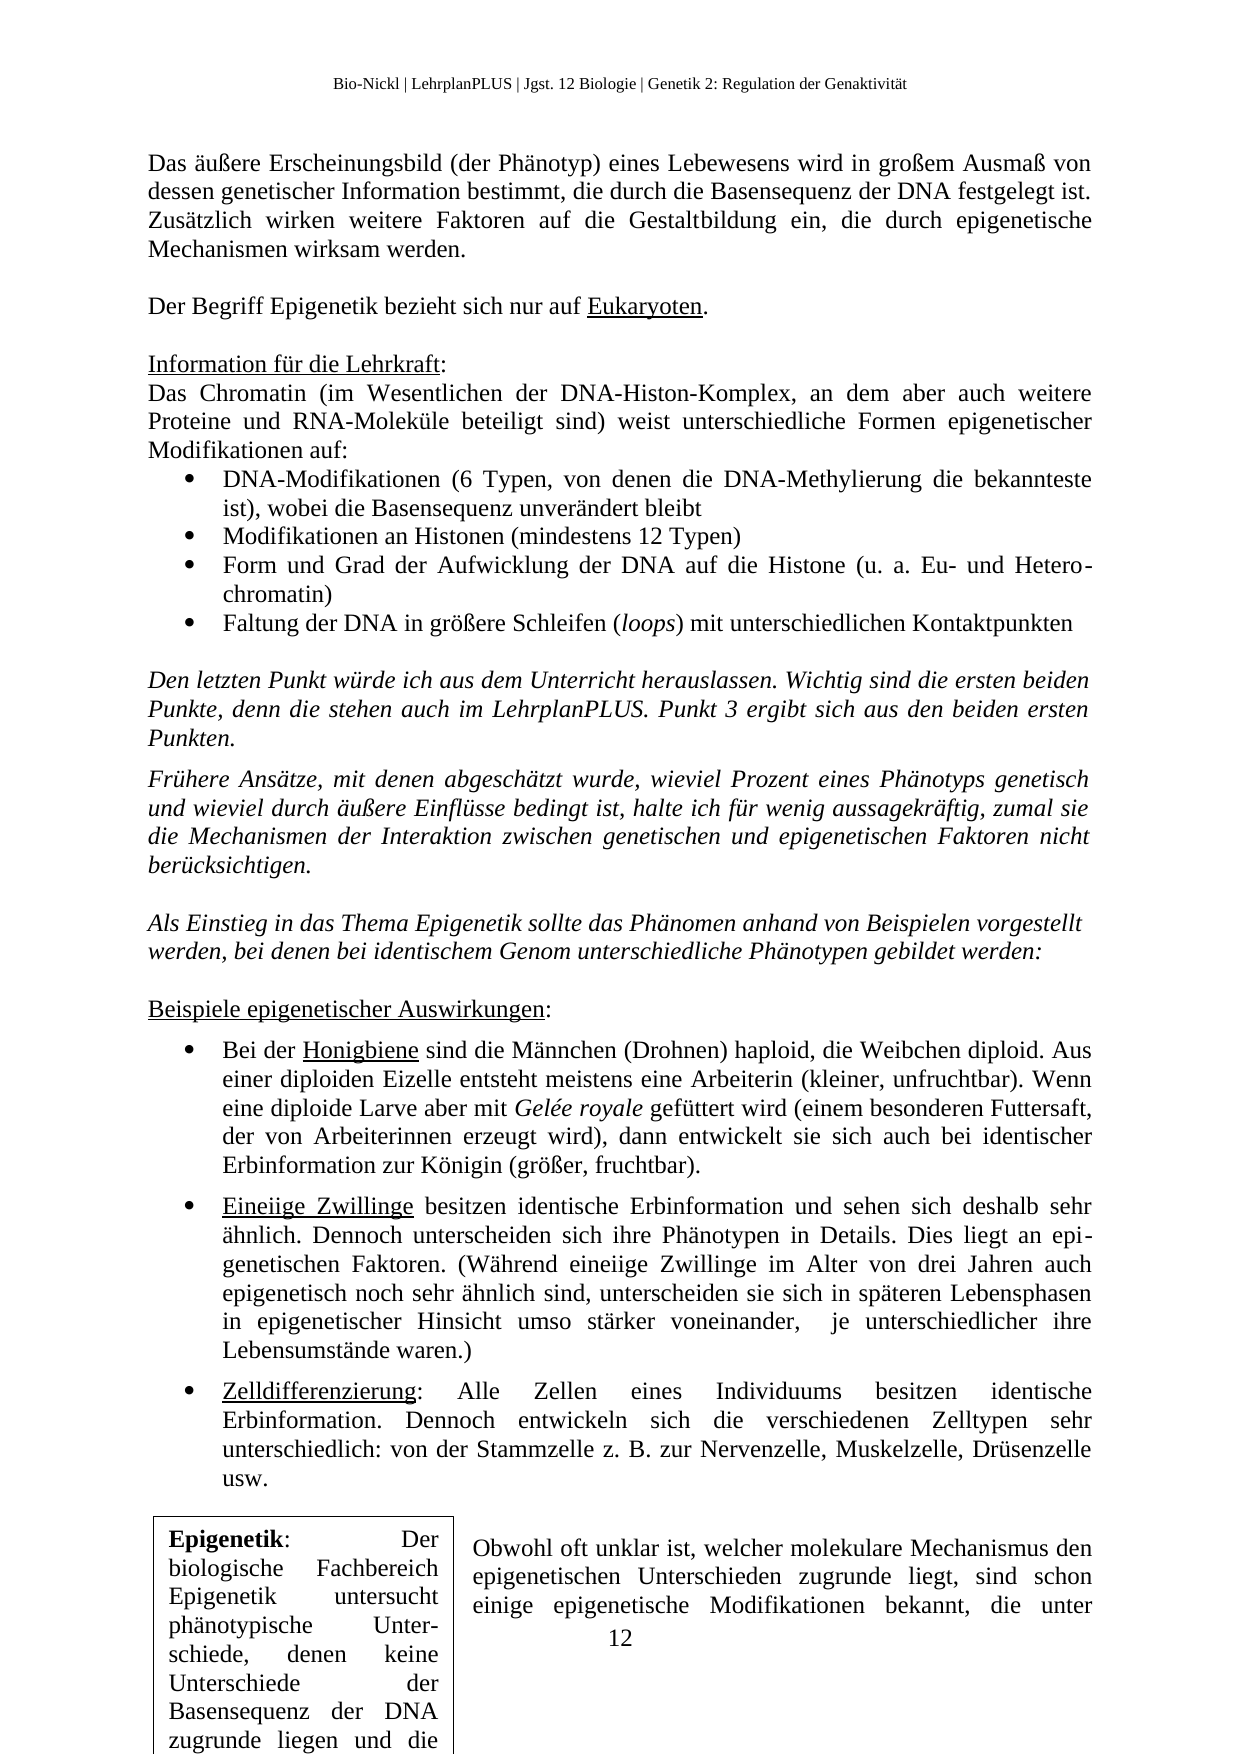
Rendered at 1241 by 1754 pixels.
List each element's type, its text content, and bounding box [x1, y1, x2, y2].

list Bei der Honigbiene sind die Männchen (Drohnen) haploid, die Weibchen diploid. Aus einer diploiden Eizelle entsteht meistens eine Arbeiterin (kleiner, unfruchtbar). Wenn eine diploide Larve aber mit Gelée royale gefüttert wird (einem besonderen Futtersaft, der von Arbeiterinnen erzeugt wird), dann entwickelt sie sich auch bei identischer Erbinformation zur Königin (größer, fruchtbar). [185, 1035, 1093, 1179]
text Frühere Ansätze, mit denen abgeschätzt wurde, wieviel Prozent eines Phänotyps genetisch und wieviel durch äußere Einflüsse bedingt ist, halte ich für wenig aussagekräftig, zumal sie die Mechanismen der Interaktion zwischen genetischen und epigenetischen Faktoren nicht berücksichtigen. [148, 764, 1093, 879]
text Das Chromatin (im Wesentlichen der DNA-Histon-Komplex, an dem aber auch weitere Proteine und RNA-Moleküle beteiligt sind) weist unterschiedliche Formen epigenetischer Modifikationen auf: [148, 378, 1093, 464]
text Als Einstieg in das Thema Epigenetik sollte das Phänomen anhand von Beispielen vorgestellt werden, bei denen bei identischem Genom unterschiedliche Phänotypen gebildet werden: [148, 908, 1093, 965]
list Faltung der DNA in größere Schleifen (loops) mit unterschiedlichen Kontaktpunkten [185, 608, 1093, 636]
list Form und Grad der Aufwicklung der DNA auf die Histone (u. a. Eu- und Heterochromatin) [185, 550, 1093, 608]
text Das äußere Erscheinungsbild (der Phänotyp) eines Lebewesens wird in großem Ausmaß von dessen genetischer Information bestimmt, die durch die Basensequenz der DNA festgelegt ist. Zusätzlich wirken weitere Faktoren auf die Gestaltbildung ein, die durch epigenetische Mechanismen wirksam werden. [148, 148, 1093, 263]
list Eineiige Zwillinge besitzen identische Erbinformation und sehen sich deshalb sehr ähnlich. Dennoch unterscheiden sich ihre Phänotypen in Details. Dies liegt an epigenetischen Faktoren. (Während eineiige Zwillinge im Alter von drei Jahren auch epigenetisch noch sehr ähnlich sind, unterscheiden sie sich in späteren Lebensphasen in epigenetischer Hinsicht umso stärker voneinander, je unterschiedlicher ihre Lebensumstände waren.) [185, 1191, 1093, 1364]
text Beispiele epigenetischer Auswirkungen: [148, 994, 1093, 1023]
list Zelldifferenzierung: Alle Zellen eines Individuums besitzen identische Erbinformation. Dennoch entwickeln sich die verschiedenen Zelltypen sehr unterschiedlich: von der Stammzelle z. B. zur Nervenzelle, Muskelzelle, Drüsenzelle usw. [185, 1376, 1093, 1491]
list Modifikationen an Histonen (mindestens 12 Typen) [185, 521, 1093, 550]
text Den letzten Punkt würde ich aus dem Unterricht herauslassen. Wichtig sind die ersten beiden Punkte, denn die stehen auch im LehrplanPLUS. Punkt 3 ergibt sich aus den beiden ersten Punkten. [148, 665, 1093, 751]
text Information für die Lehrkraft: [148, 349, 1093, 378]
list DNA-Modifikationen (6 Typen, von denen die DNA-Methylierung die bekannteste ist), wobei die Basensequenz unverändert bleibt [185, 464, 1093, 521]
text Der Begriff Epigenetik bezieht sich nur auf Eukaryoten. [148, 291, 1093, 320]
